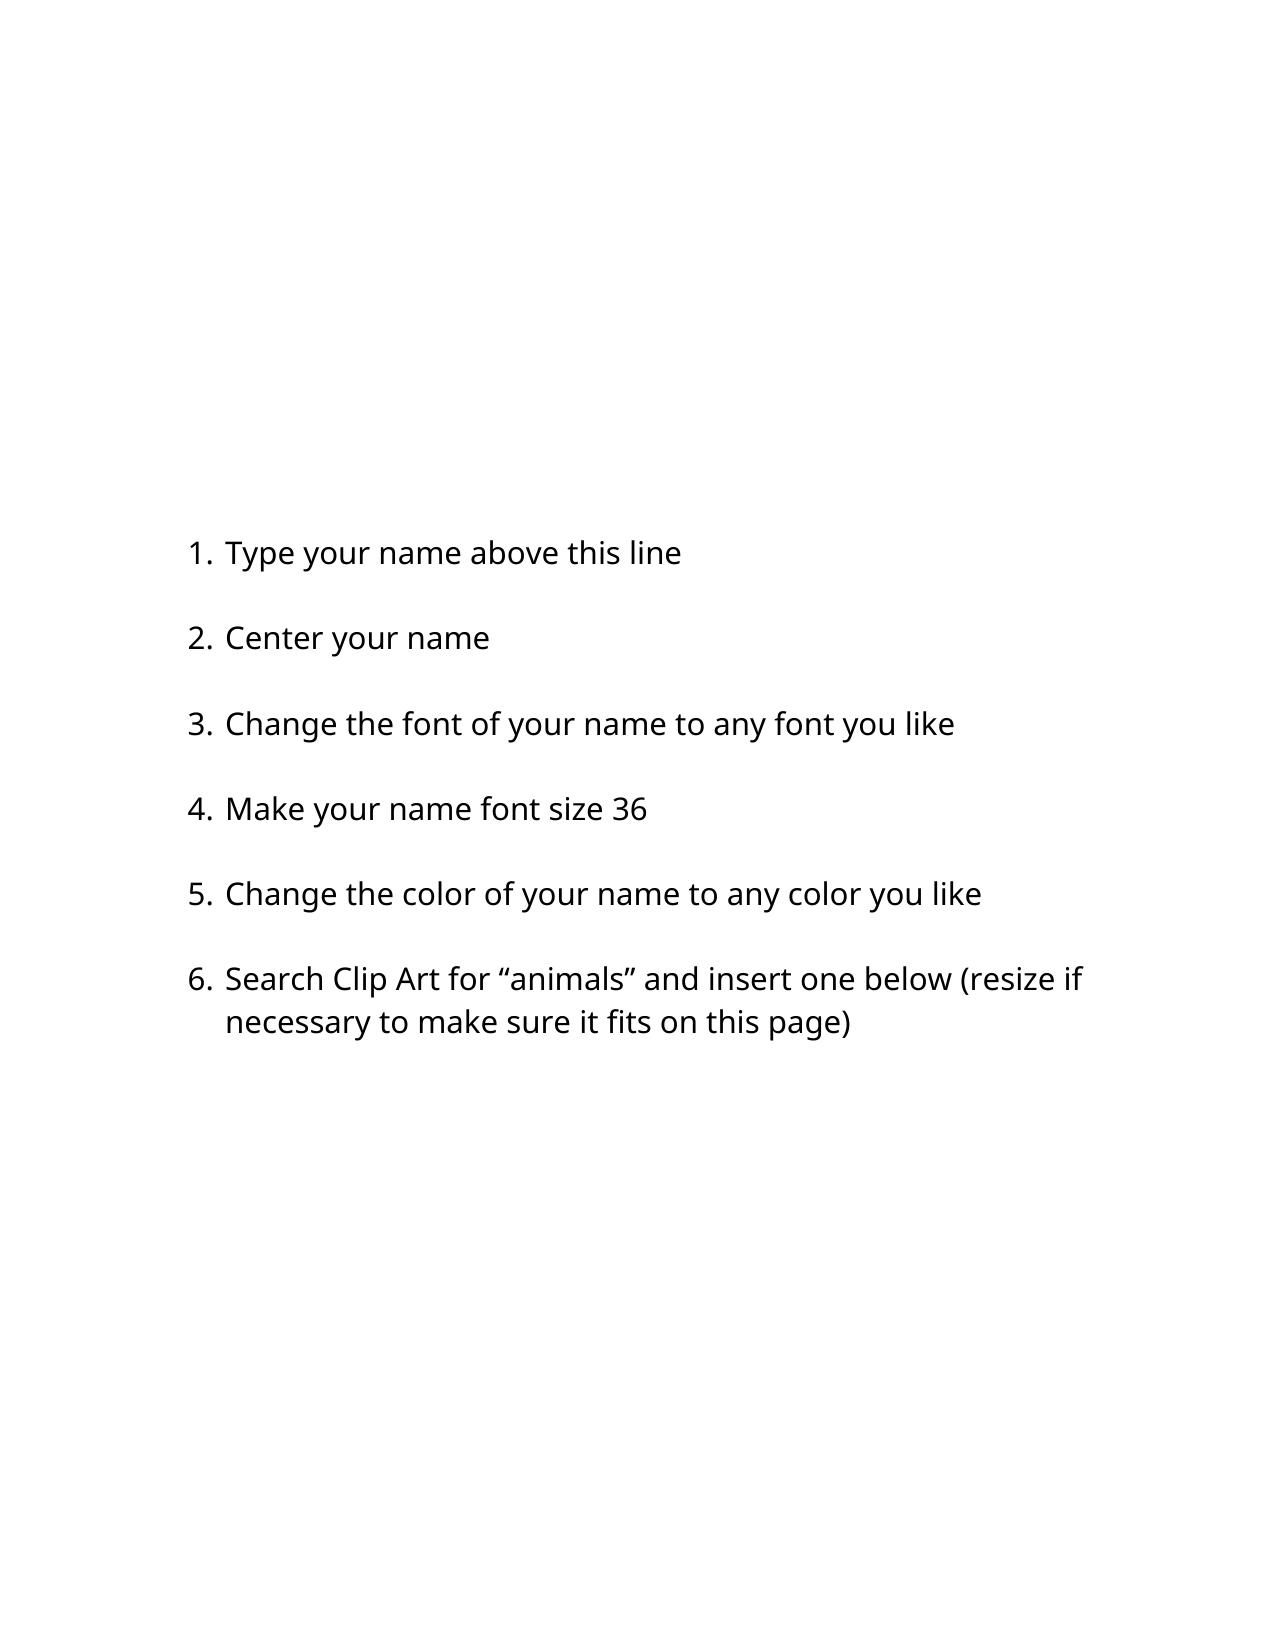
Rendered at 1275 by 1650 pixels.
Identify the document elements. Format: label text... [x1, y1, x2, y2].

list Type your name above this line [187, 531, 1125, 574]
list Make your name font size 36 [187, 787, 1125, 829]
list Center your name [187, 616, 1125, 659]
list Change the font of your name to any font you like [187, 701, 1125, 744]
list Search Clip Art for “animals” and insert one below (resize if necessary to make sure it fits on this page) [187, 957, 1125, 1042]
list Change the color of your name to any color you like [187, 872, 1125, 914]
